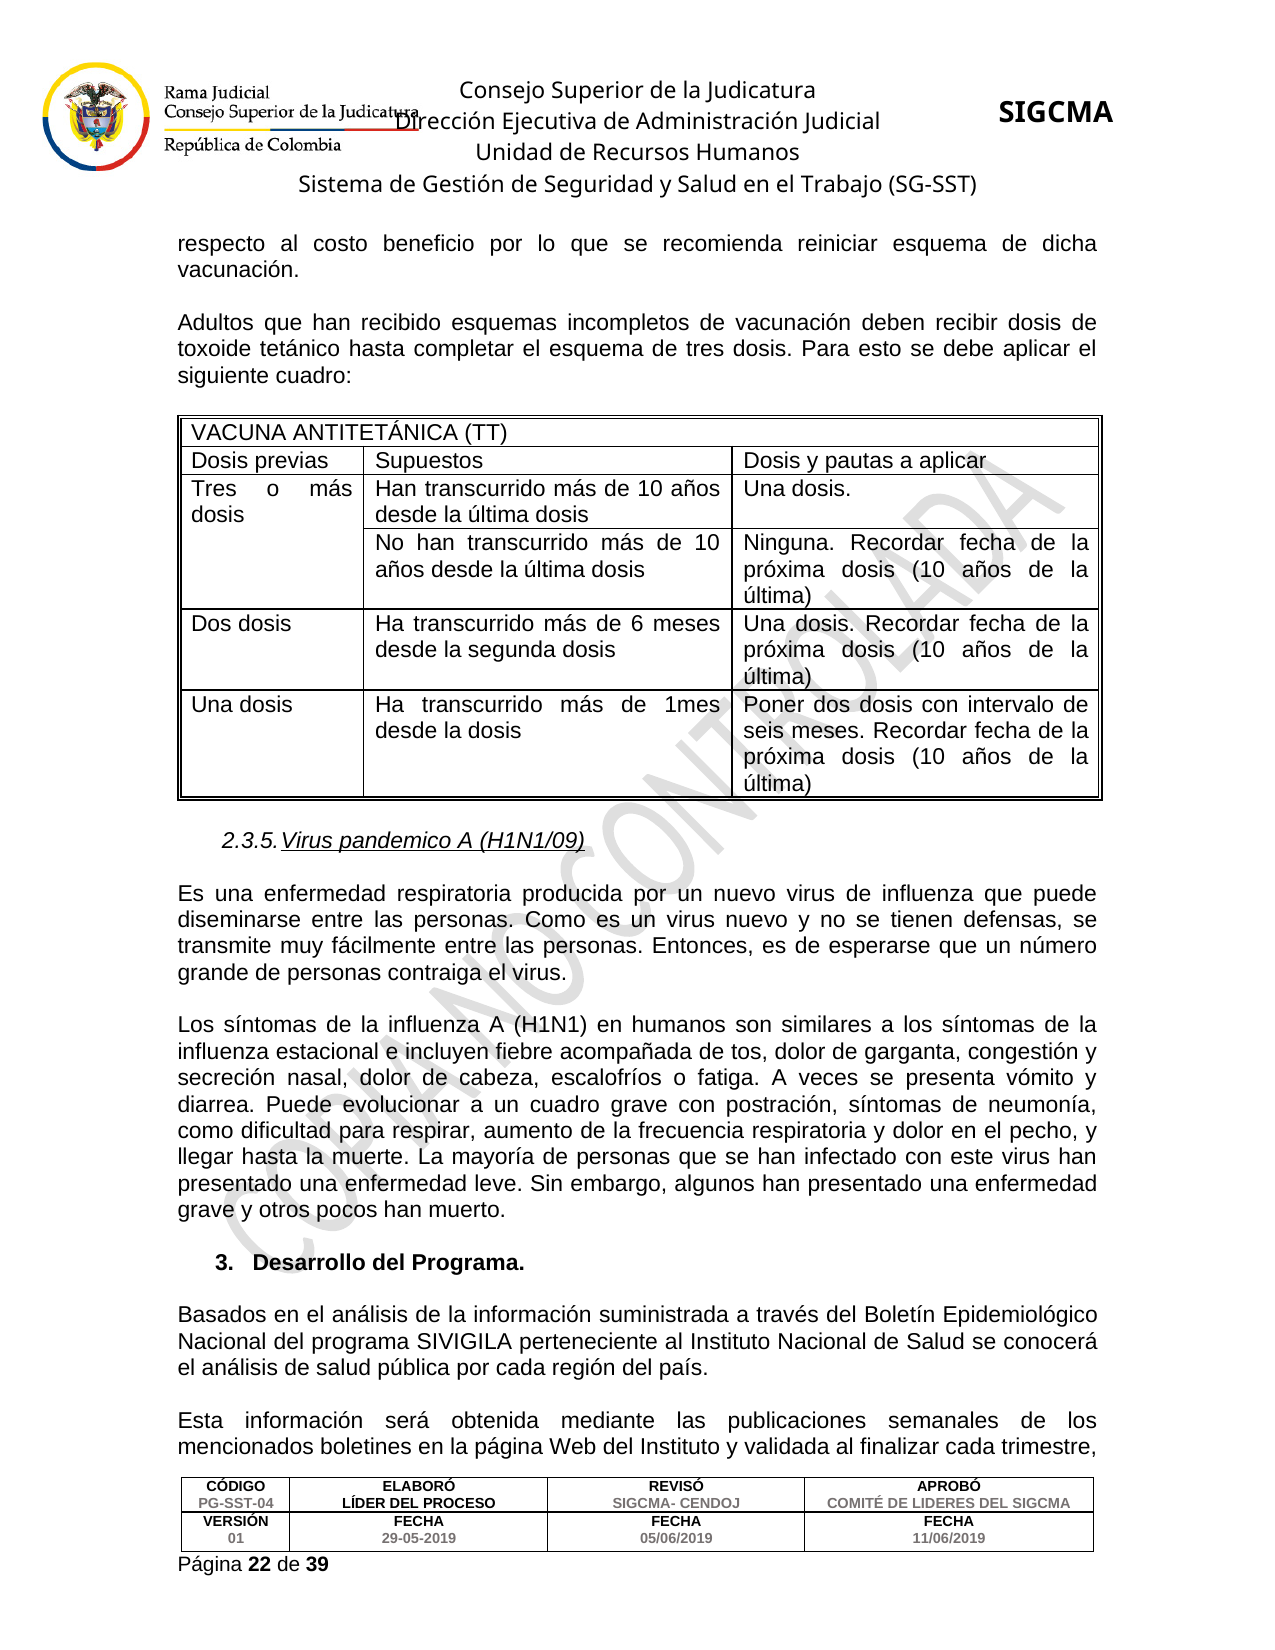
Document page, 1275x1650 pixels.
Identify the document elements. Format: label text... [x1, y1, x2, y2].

table_cell Han transcurrido más de 10 años desde la última dosis [364, 475, 731, 528]
table_cell Dos dosis [182, 610, 363, 689]
table_header VACUNA ANTITETÁNICA (TT) [182, 419, 1098, 446]
table_cell Ha transcurrido más de 6 meses desde la segunda dosis [364, 610, 731, 689]
table_cell Dosis previas [182, 447, 363, 473]
text Es una enfermedad respiratoria producida por un nuevo virus de influenza que puede diseminarse entre las personas. Como es un virus nuevo y no se tienen defensas, se transmite muy fácilmente entre las personas. Entonces, es de esperarse que un número grande de personas contraiga el virus. [177, 880, 1098, 985]
table_cell Tres o más dosis [182, 475, 363, 608]
table_cell Dosis y pautas a aplicar [733, 447, 1098, 473]
table_cell Una dosis [182, 691, 363, 796]
table_cell Poner dos dosis con intervalo de seis meses. Recordar fecha de la próxima dosis (10 años de la última) [733, 691, 1098, 796]
table_cell Supuestos [364, 447, 731, 473]
text Adultos que han recibido esquemas incompletos de vacunación deben recibir dosis de toxoide tetánico hasta completar el esquema de tres dosis. Para esto se debe aplicar el siguiente cuadro: [177, 309, 1098, 388]
table_cell Ninguna. Recordar fecha de la próxima dosis (10 años de la última) [733, 529, 1098, 608]
table_cell Una dosis. [733, 475, 1098, 528]
table_cell No han transcurrido más de 10 años desde la última dosis [364, 529, 731, 608]
table_cell Una dosis. Recordar fecha de la próxima dosis (10 años de la última) [733, 610, 1098, 689]
picture [34, 51, 427, 182]
subtitle Virus pandemico A (H1N1/09) [222, 827, 1098, 853]
text Los síntomas de la influenza A (H1N1) en humanos son similares a los síntomas de la influenza estacional e incluyen fiebre acompañada de tos, dolor de garganta, congestión y secreción nasal, dolor de cabeza, escalofríos o fatiga. A veces se presenta vómito y diarrea. Puede evolucionar a un cuadro grave con postración, síntomas de neumonía, como dificultad para respirar, aumento de la frecuencia respiratoria y dolor en el pecho, y llegar hasta la muerte. La mayoría de personas que se han infectado con este virus han presentado una enfermedad leve. Sin embargo, algunos han presentado una enfermedad grave y otros pocos han muerto. [177, 1011, 1098, 1222]
text Basados en el análisis de la información suministrada a través del Boletín Epidemiológico Nacional del programa SIVIGILA perteneciente al Instituto Nacional de Salud se conocerá el análisis de salud pública por cada región del país. [177, 1301, 1098, 1380]
subtitle Desarrollo del Programa. [215, 1249, 1098, 1275]
table_cell Ha transcurrido más de 1mes desde la dosis [364, 691, 731, 796]
